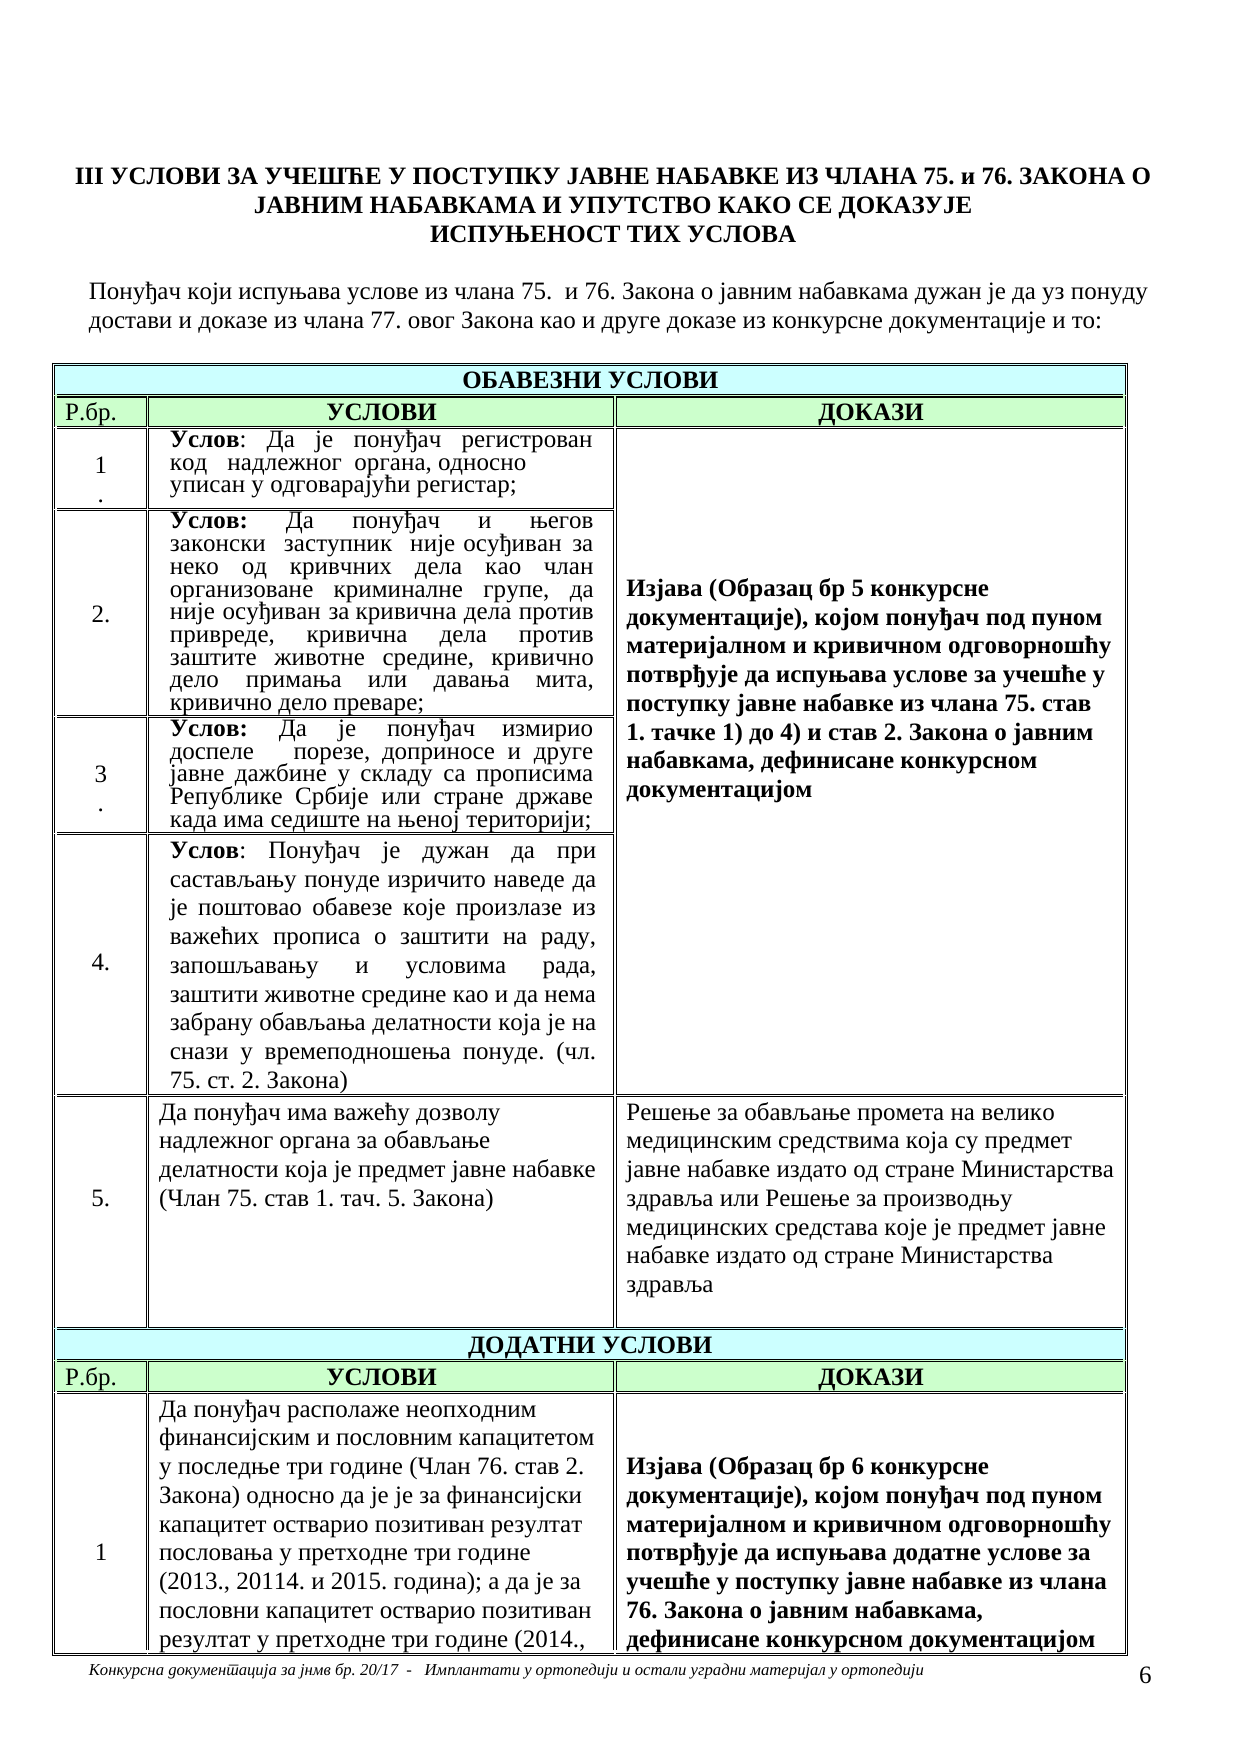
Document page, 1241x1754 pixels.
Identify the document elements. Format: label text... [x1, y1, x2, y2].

table_cell ДОДАТНИ УСЛОВИ [55, 1327, 1125, 1359]
text достави и доказе из члана 77. овог Закона као и друге доказе из конкурсне документације и то: [4, 305, 1236, 334]
table_cell Да понуђач има важећу дозволу надлежног органа за обављање делатности која је предмет јавне набавке (Члан 75. став 1. тач. 5. Закона) [149, 1097, 613, 1327]
text III УСЛОВИ ЗА УЧЕШЋЕ У ПОСТУПКУ ЈАВНЕ НАБАВКЕ ИЗ ЧЛАНА 75. и 76. ЗАКОНА О JАВНИМ НАБАВКАМА И УПУТСТВО КАКО СЕ ДОКАЗУЈЕ [61, 161, 1165, 219]
table_cell Изјава (Образац бр 5 конкурсне документације), којом понуђач под пуном материјалном и кривичном одговорношћу потврђује да испуњава услове за учешће у поступку јавне набавке из члана 75. став 1. тачке 1) до 4) и став 2. Закона о јавним набавкама, дефинисане конкурсном документацијом [615, 426, 1126, 1094]
table_cell 3. [54, 715, 148, 832]
table_cell Решење за обављање промета на велико медицинским средствима која су предмет јавне набавке издато од стране Министарства здравља или Решење за производњу медицинских средстава које је предмет јавне набавке издато од стране Министарства здравља [617, 1094, 1125, 1327]
table_cell Р.бр. [54, 394, 148, 426]
text ИСПУЊЕНОСТ ТИХ УСЛОВА [61, 219, 1165, 247]
table_header ОБАВЕЗНИ УСЛОВИ [55, 366, 1125, 394]
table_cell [615, 1391, 1125, 1652]
table_cell 2. [55, 508, 146, 715]
table_cell Услов: Понуђач је дужан да при састављању понуде изричито наведе да је поштовао обавезе које произлазе из важећих прописа о заштити на раду, запошљавању и условима рада, заштити животне средине као и да нема забрану обављања делатности која је на снази у времеподношења понуде. (чл. 75. ст. 2. Закона) [149, 835, 613, 1094]
table_cell 1 [55, 1391, 148, 1652]
table_cell УСЛОВИ [149, 1362, 613, 1391]
table_cell УСЛОВИ [149, 398, 613, 426]
table_cell 4. [55, 832, 146, 1094]
table_cell ДОКАЗИ [617, 1359, 1125, 1391]
table_cell Р.бр. [55, 1359, 146, 1391]
table_cell ДОКАЗИ [615, 394, 1126, 426]
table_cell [148, 1391, 615, 1652]
table_cell Услов: Да понуђач и његов законски заступник није осуђиван за неко од кривчних дела као члан организоване криминалне групе, да није осуђиван за кривична дела против привреде, кривична дела против заштите животне средине, кривично дело примања или давања мита, кривично дело преваре; [149, 511, 613, 715]
table_cell 1. [54, 426, 148, 508]
table_cell Услов: Да је понуђач измирио доспеле порезе, доприносе и друге јавне дажбине у складу са прописима Републике Србије или стране државе када има седиште на њеној територији; [149, 718, 613, 832]
table_cell 5. [55, 1094, 146, 1327]
table_cell Услов: Да је понуђач регистрован код надлежног органа, односно уписан у одговарајући регистар; [149, 429, 613, 508]
text Понуђач који испуњава услове из члана 75. и 76. Закона о јавним набавкама дужан је да уз понуду [4, 276, 1236, 305]
